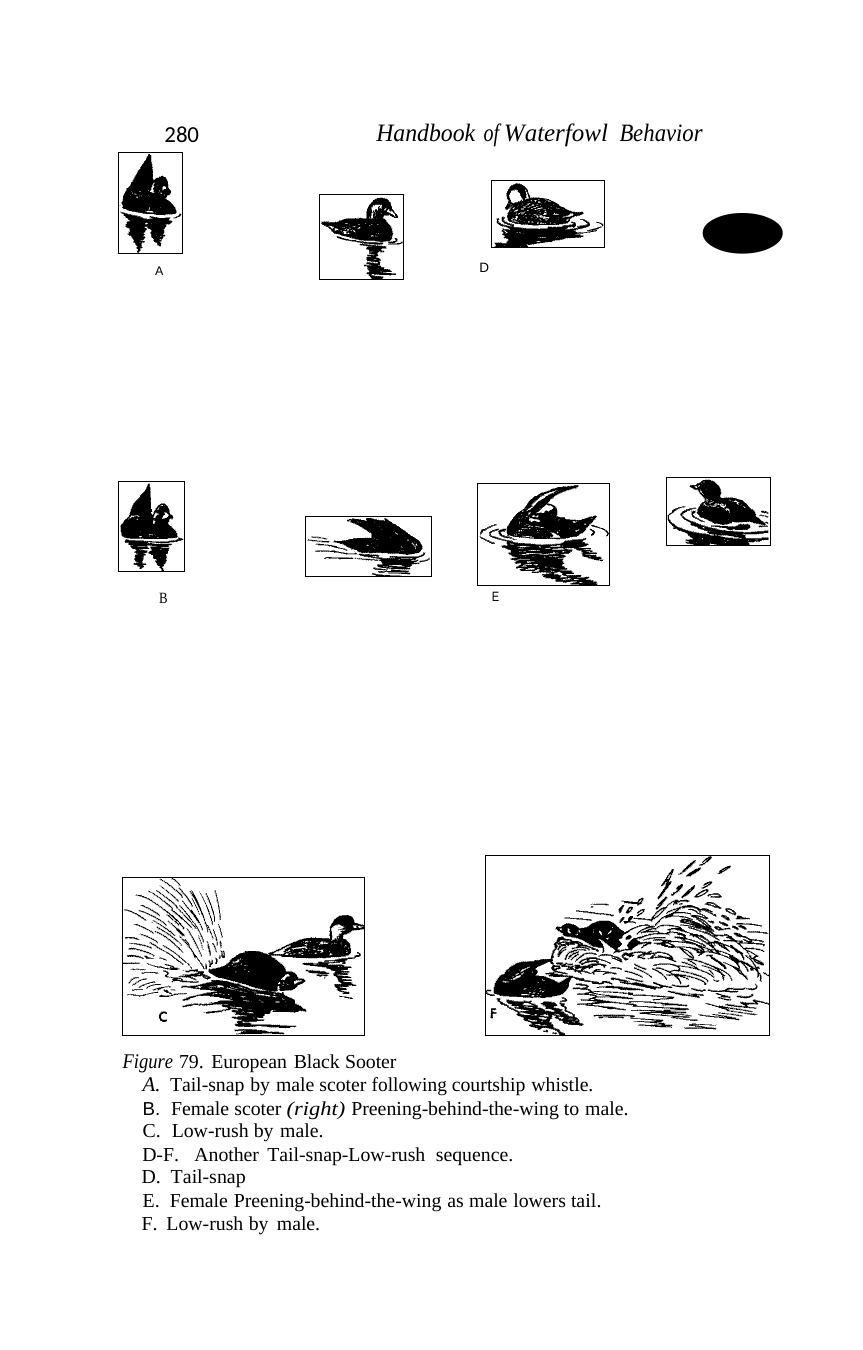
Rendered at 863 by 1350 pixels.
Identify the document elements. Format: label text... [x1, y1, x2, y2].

text B. Female scoter (right) Preening-behind-the-wing to male. C. Low-rush by male. [142, 1097, 636, 1142]
picture [123, 878, 364, 1035]
text A D • [155, 146, 823, 312]
text Figure 79. European Black Sooter [122, 1049, 810, 1073]
text A. Tail-snap by male scoter following courtship whistle. [142, 1073, 810, 1097]
picture [667, 478, 770, 545]
picture [119, 482, 184, 571]
picture [486, 856, 769, 1035]
text D-F. Another Tail-snap-Low-rush sequence. D. Tail-snap [141, 1143, 521, 1188]
picture [478, 484, 609, 585]
picture [306, 517, 431, 576]
picture [119, 153, 155, 253]
text E. Female Preening-behind-the-wing as male lowers tail. F. Low-rush by male. [141, 1189, 609, 1234]
text B E [159, 587, 810, 607]
